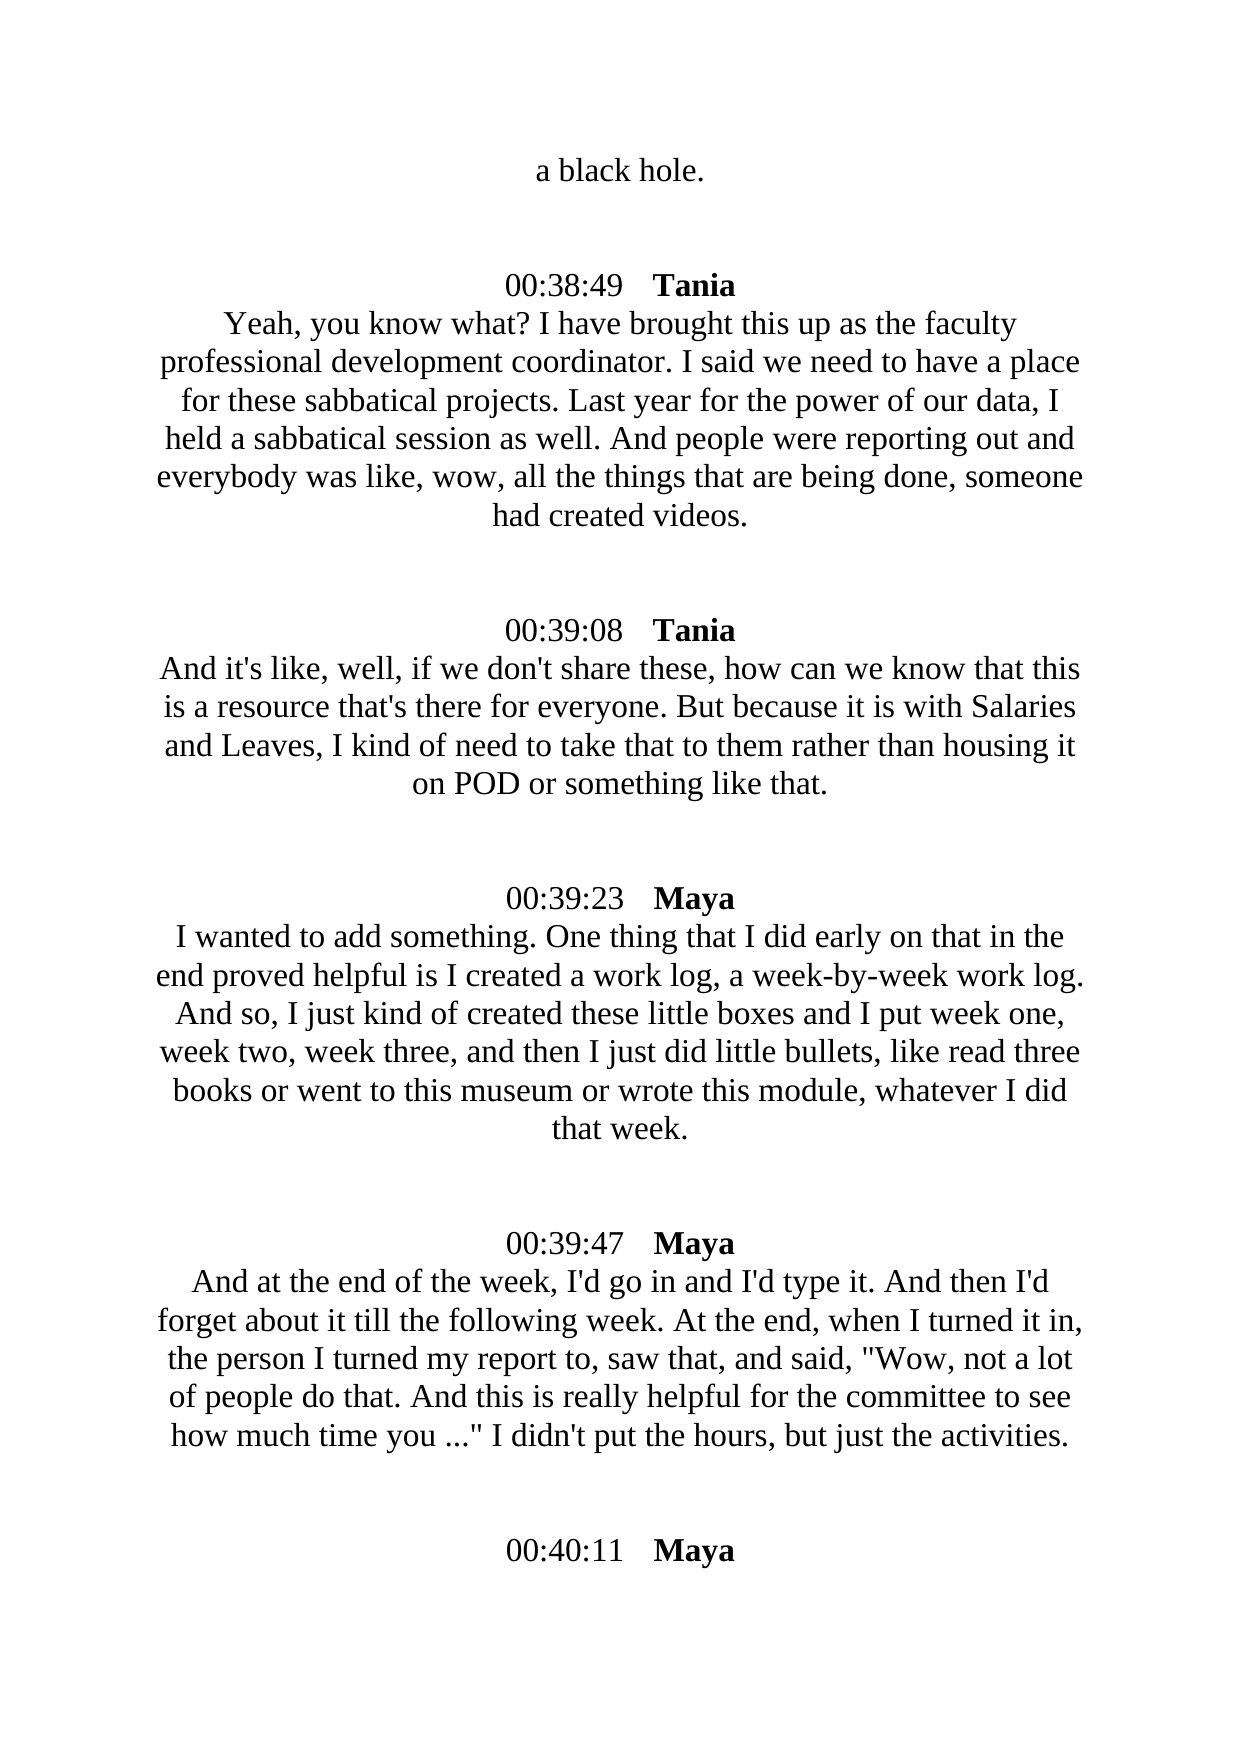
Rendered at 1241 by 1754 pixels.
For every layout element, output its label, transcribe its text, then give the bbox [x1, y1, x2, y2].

subtitle 00:38:49 Tania [150, 265, 1090, 303]
subtitle 00:39:47 Maya [150, 1223, 1090, 1262]
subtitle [150, 150, 1090, 227]
subtitle 00:40:11 Maya [150, 1530, 1090, 1568]
subtitle And it's like, well, if we don't share these, how can we know that this is a resource that's there for everyone. But because it is with Salaries and Leaves, I kind of need to take that to them rather than housing it on POD or something like that. [150, 648, 1090, 840]
subtitle Yeah, you know what? I have brought this up as the faculty professional development coordinator. I said we need to have a place for these sabbatical projects. Last year for the power of our data, I held a sabbatical session as well. And people were reporting out and everybody was like, wow, all the things that are being done, someone had created videos. [150, 303, 1090, 572]
subtitle I wanted to add something. One thing that I did early on that in the end proved helpful is I created a work log, a week-by-week work log. And so, I just kind of created these little boxes and I put week one, week two, week three, and then I just did little bullets, like read three books or went to this museum or wrote this module, whatever I did that week. [150, 917, 1090, 1185]
subtitle And at the end of the week, I'd go in and I'd type it. And then I'd forget about it till the following week. At the end, when I turned it in, the person I turned my report to, saw that, and said, "Wow, not a lot of people do that. And this is really helpful for the committee to see how much time you ..." I didn't put the hours, but just the activities. [150, 1262, 1090, 1492]
subtitle 00:39:08 Tania [150, 610, 1090, 648]
subtitle 00:39:23 Maya [150, 878, 1090, 917]
